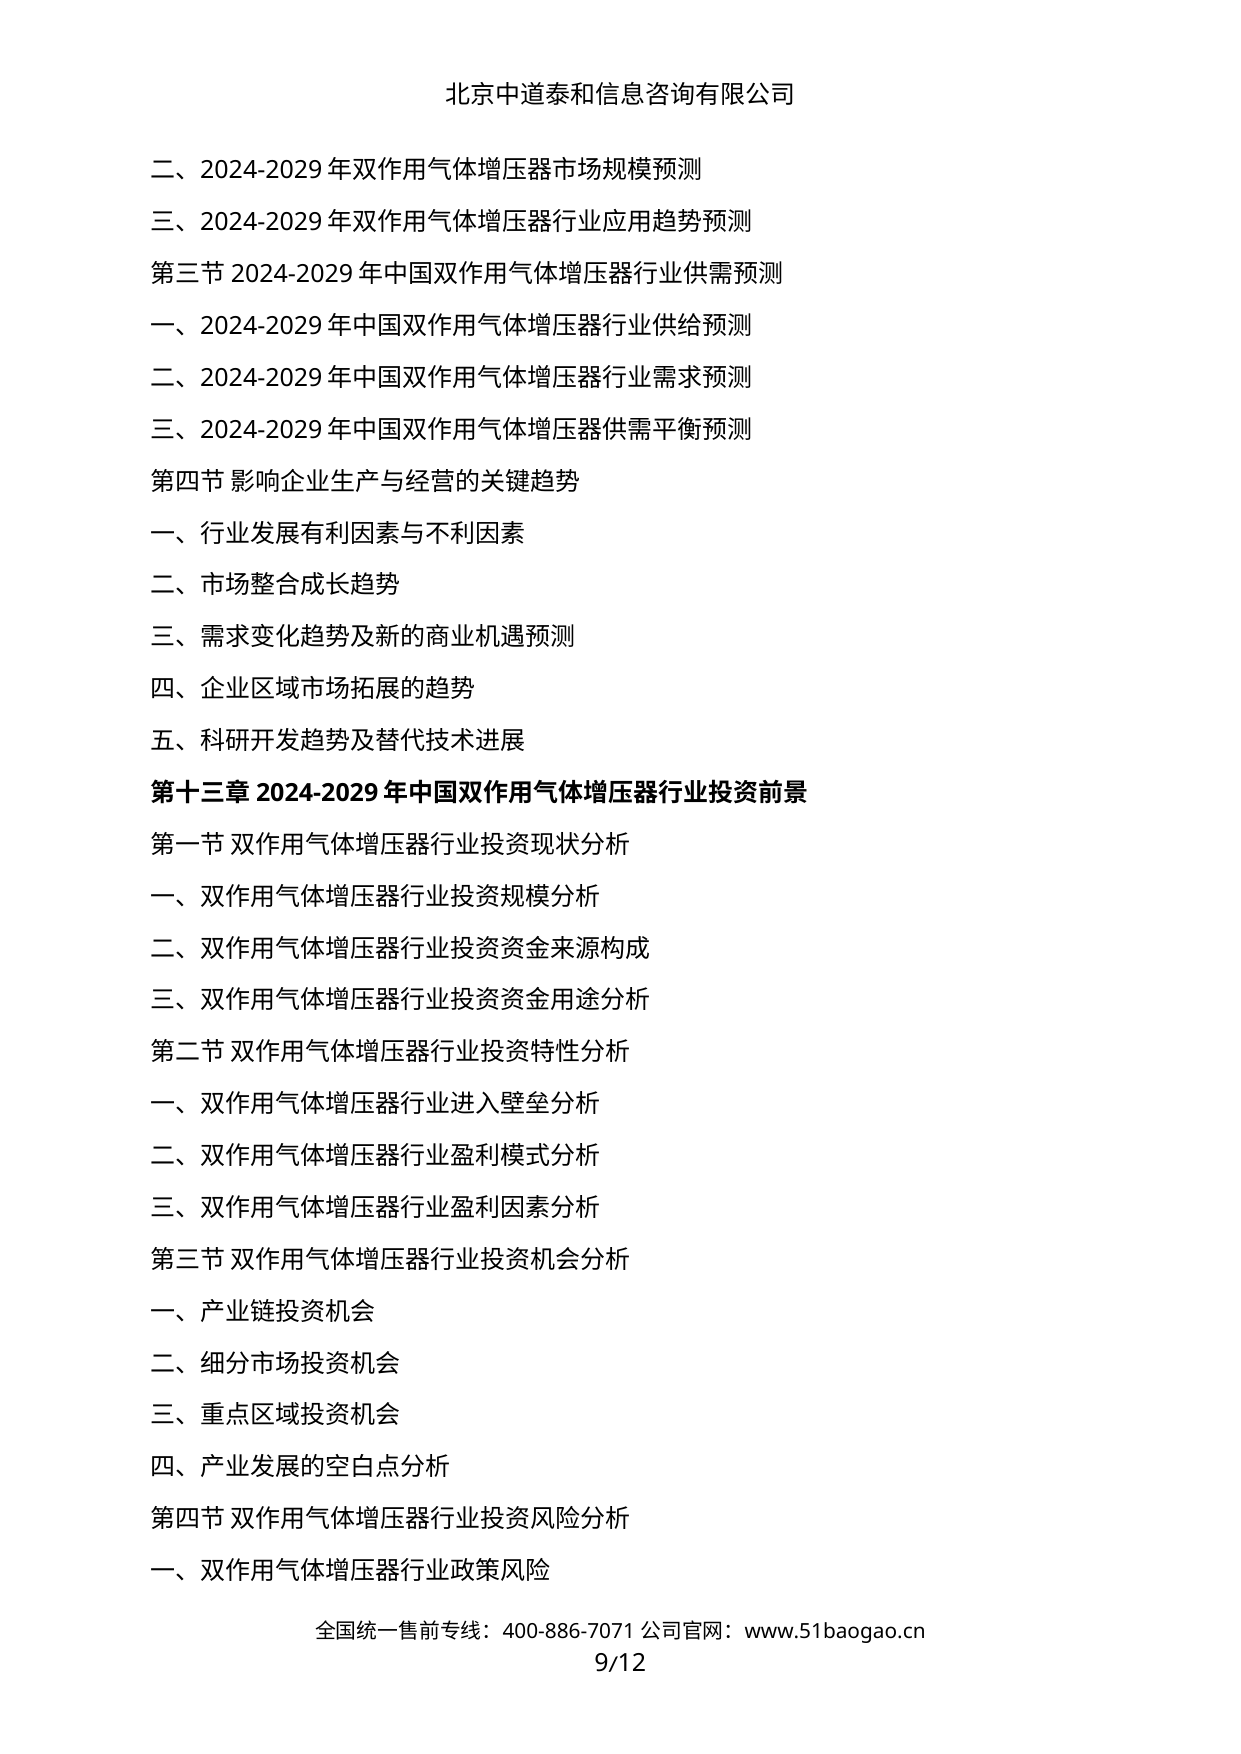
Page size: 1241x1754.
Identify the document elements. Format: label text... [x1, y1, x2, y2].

text 一、2024-2029年中国双作用气体增压器行业供给预测 [150, 306, 1090, 342]
text 二、双作用气体增压器行业投资资金来源构成 [150, 928, 1090, 964]
text 第三节 双作用气体增压器行业投资机会分析 [150, 1239, 1090, 1276]
text 第十三章 2024-2029年中国双作用气体增压器行业投资前景 [150, 772, 1090, 809]
text 第四节 影响企业生产与经营的关键趋势 [150, 461, 1090, 497]
text 一、双作用气体增压器行业进入壁垒分析 [150, 1084, 1090, 1120]
text 第一节 双作用气体增压器行业投资现状分析 [150, 824, 1090, 861]
text 三、重点区域投资机会 [150, 1395, 1090, 1431]
text 第四节 双作用气体增压器行业投资风险分析 [150, 1499, 1090, 1535]
text 一、双作用气体增压器行业投资规模分析 [150, 876, 1090, 912]
text 一、产业链投资机会 [150, 1291, 1090, 1327]
text 第二节 双作用气体增压器行业投资特性分析 [150, 1032, 1090, 1068]
text 二、细分市场投资机会 [150, 1343, 1090, 1379]
text 三、双作用气体增压器行业盈利因素分析 [150, 1187, 1090, 1224]
text 一、行业发展有利因素与不利因素 [150, 513, 1090, 549]
text 二、双作用气体增压器行业盈利模式分析 [150, 1136, 1090, 1172]
text 二、市场整合成长趋势 [150, 565, 1090, 601]
text 五、科研开发趋势及替代技术进展 [150, 721, 1090, 757]
text 四、企业区域市场拓展的趋势 [150, 669, 1090, 705]
text 三、2024-2029年双作用气体增压器行业应用趋势预测 [150, 202, 1090, 238]
text 二、2024-2029年双作用气体增压器市场规模预测 [150, 150, 1090, 186]
text 四、产业发展的空白点分析 [150, 1447, 1090, 1483]
text 三、需求变化趋势及新的商业机遇预测 [150, 617, 1090, 653]
text 第三节 2024-2029年中国双作用气体增压器行业供需预测 [150, 254, 1090, 290]
text 三、双作用气体增压器行业投资资金用途分析 [150, 980, 1090, 1016]
text 二、2024-2029年中国双作用气体增压器行业需求预测 [150, 357, 1090, 394]
text 一、双作用气体增压器行业政策风险 [150, 1551, 1090, 1587]
text 三、2024-2029年中国双作用气体增压器供需平衡预测 [150, 409, 1090, 446]
